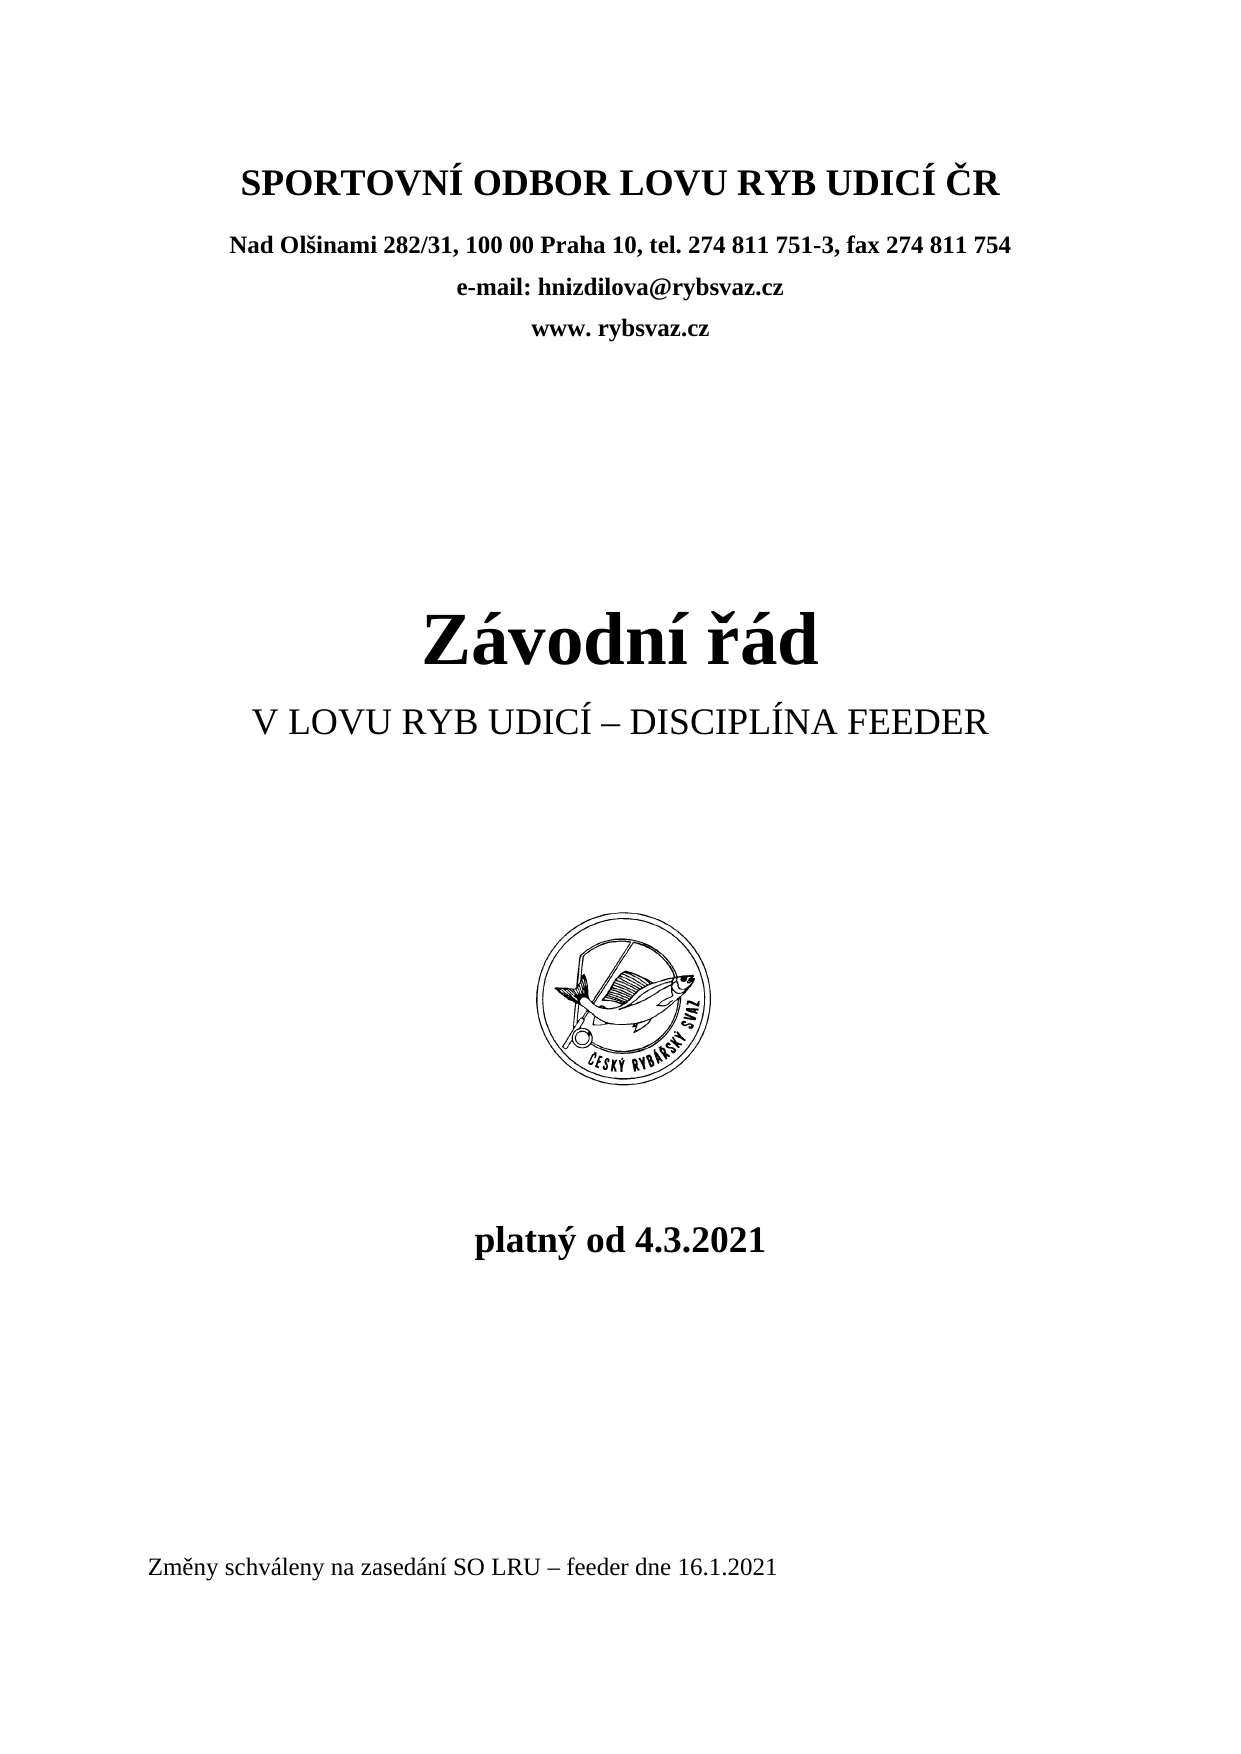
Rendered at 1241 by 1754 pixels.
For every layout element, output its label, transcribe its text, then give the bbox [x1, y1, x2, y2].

subtitle V LOVU RYB UDICÍ – DISCIPLÍNA FEEDER [148, 700, 1093, 743]
text Změny schváleny na zasedání SO LRU – feeder dne 16.1.2021 [148, 1552, 1093, 1581]
text Nad Olšinami 282/31, 100 00 Praha 10, tel. 274 811 751-3, fax 274 811 754 [148, 231, 1093, 259]
text www. rybsvaz.cz [148, 313, 1093, 342]
text SPORTOVNÍ ODBOR LOVU RYB UDICÍ ČR [148, 160, 1093, 203]
text platný od 4.3.2021 [148, 1217, 1093, 1260]
text e-mail: hnizdilova@rybsvaz.cz [148, 272, 1093, 301]
subtitle Závodní řád [148, 594, 1093, 681]
picture [528, 910, 712, 1092]
